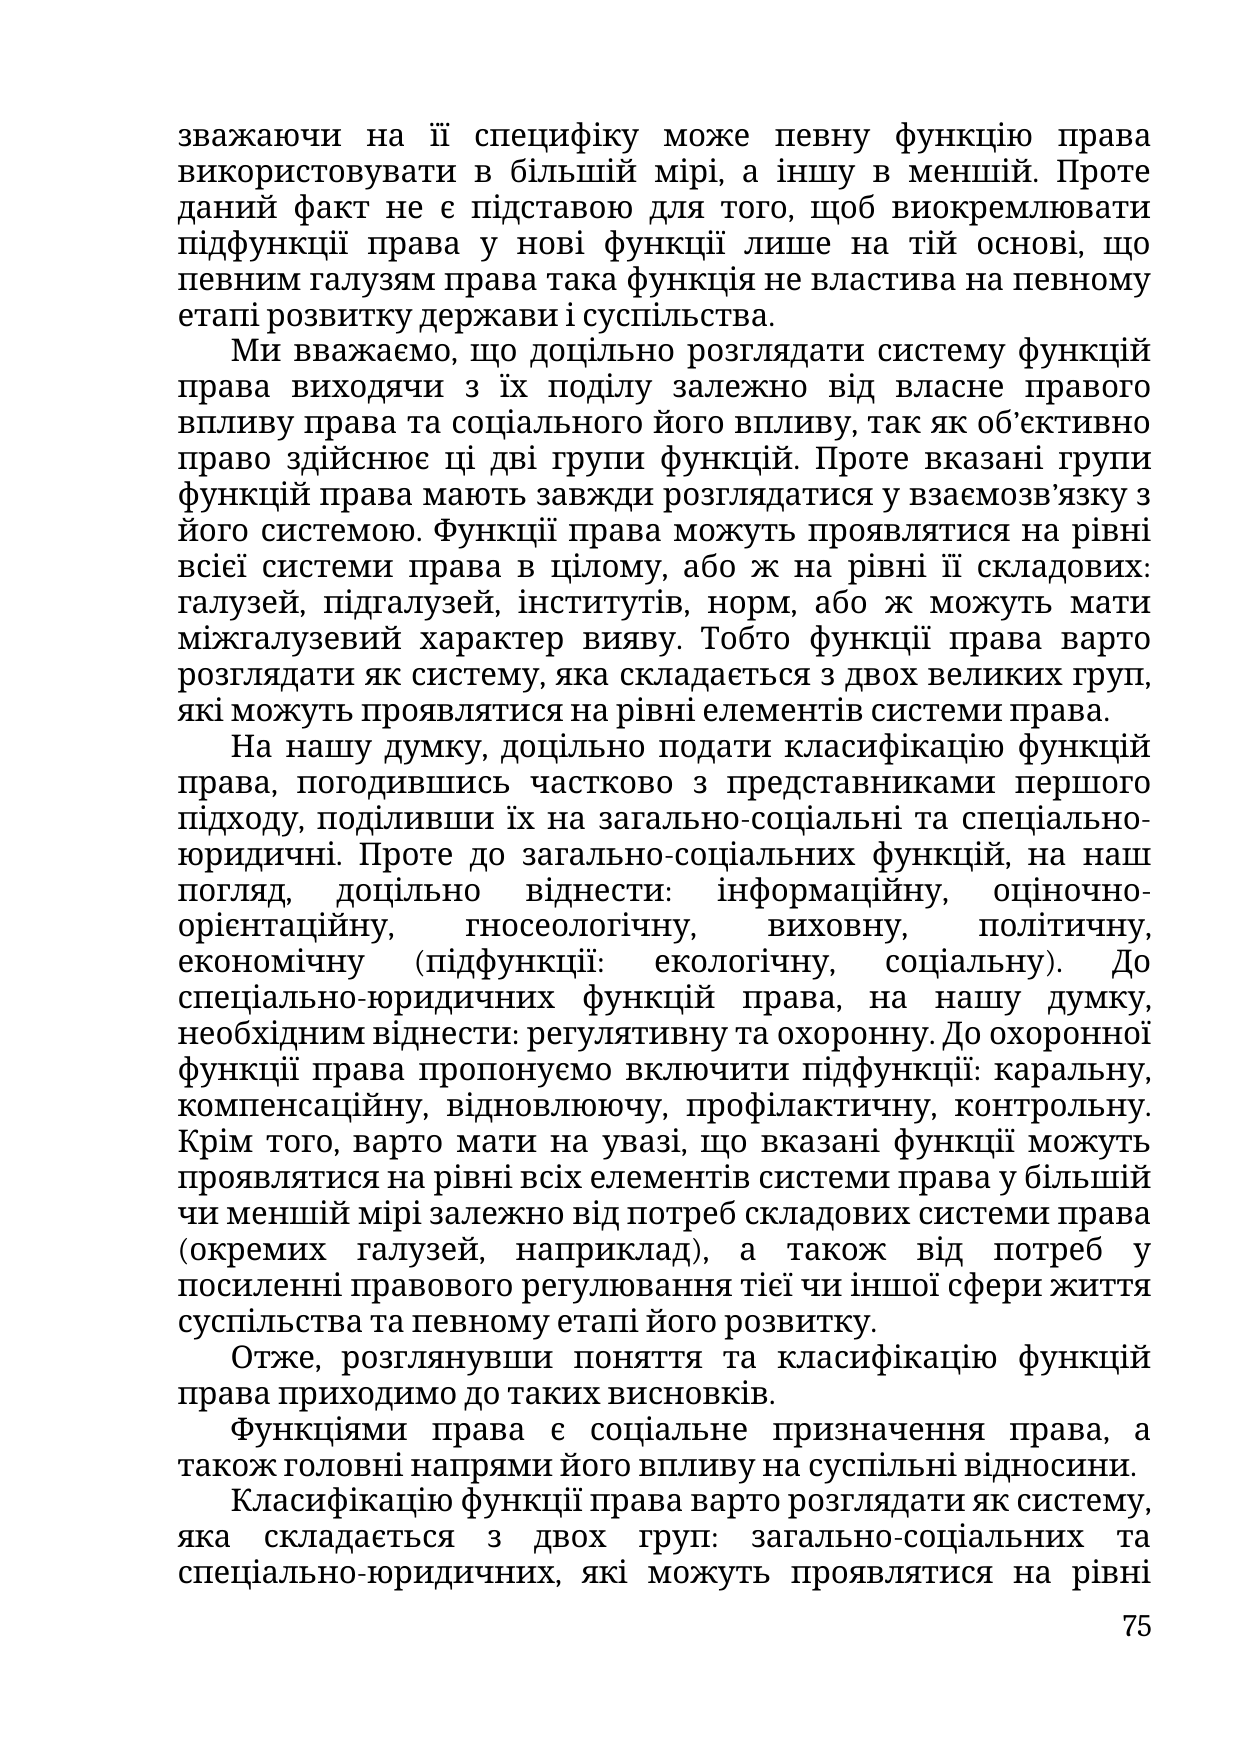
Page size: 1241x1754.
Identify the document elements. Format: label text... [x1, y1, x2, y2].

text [177, 1484, 1152, 1592]
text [177, 118, 1152, 334]
text Функціями права є соціальне призначення права, а також головні напрями його впливу на суспільні відносини. [177, 1412, 1152, 1484]
text Ми вважаємо, що доцільно розглядати систему функцій права виходячи з їх поділу залежно від власне правого впливу права та соціального його впливу, так як об’єктивно право здійснює ці дві групи функцій. Проте вказані групи функцій права мають завжди розглядатися у взаємозв’язку з його системою. Функції права можуть проявлятися на рівні всієї системи права в цілому, або ж на рівні її складових: галузей, підгалузей, інститутів, норм, або ж можуть мати міжгалузевий характер вияву. Тобто функції права варто розглядати як систему, яка складається з двох великих груп, які можуть проявлятися на рівні елементів системи права. [177, 334, 1152, 729]
text На нашу думку, доцільно подати класифікацію функцій права, погодившись частково з представниками першого підходу, поділивши їх на загально-соціальні та спеціально-юридичні. Проте до загально-соціальних функцій, на наш погляд, доцільно віднести: інформаційну, оціночно-орієнтаційну, гносеологічну, виховну, політичну, економічну (підфункції: екологічну, соціальну). До спеціально-юридичних функцій права, на нашу думку, необхідним віднести: регулятивну та охоронну. До охоронної функції права пропонуємо включити підфункції: каральну, компенсаційну, відновлюючу, профілактичну, контрольну. Крім того, варто мати на увазі, що вказані функції можуть проявлятися на рівні всіх елементів системи права у більшій чи меншій мірі залежно від потреб складових системи права (окремих галузей, наприклад), а також від потреб у посиленні правового регулювання тієї чи іншої сфери життя суспільства та певному етапі його розвитку. [177, 729, 1152, 1340]
text Отже, розглянувши поняття та класифікацію функцій права приходимо до таких висновків. [177, 1340, 1152, 1412]
